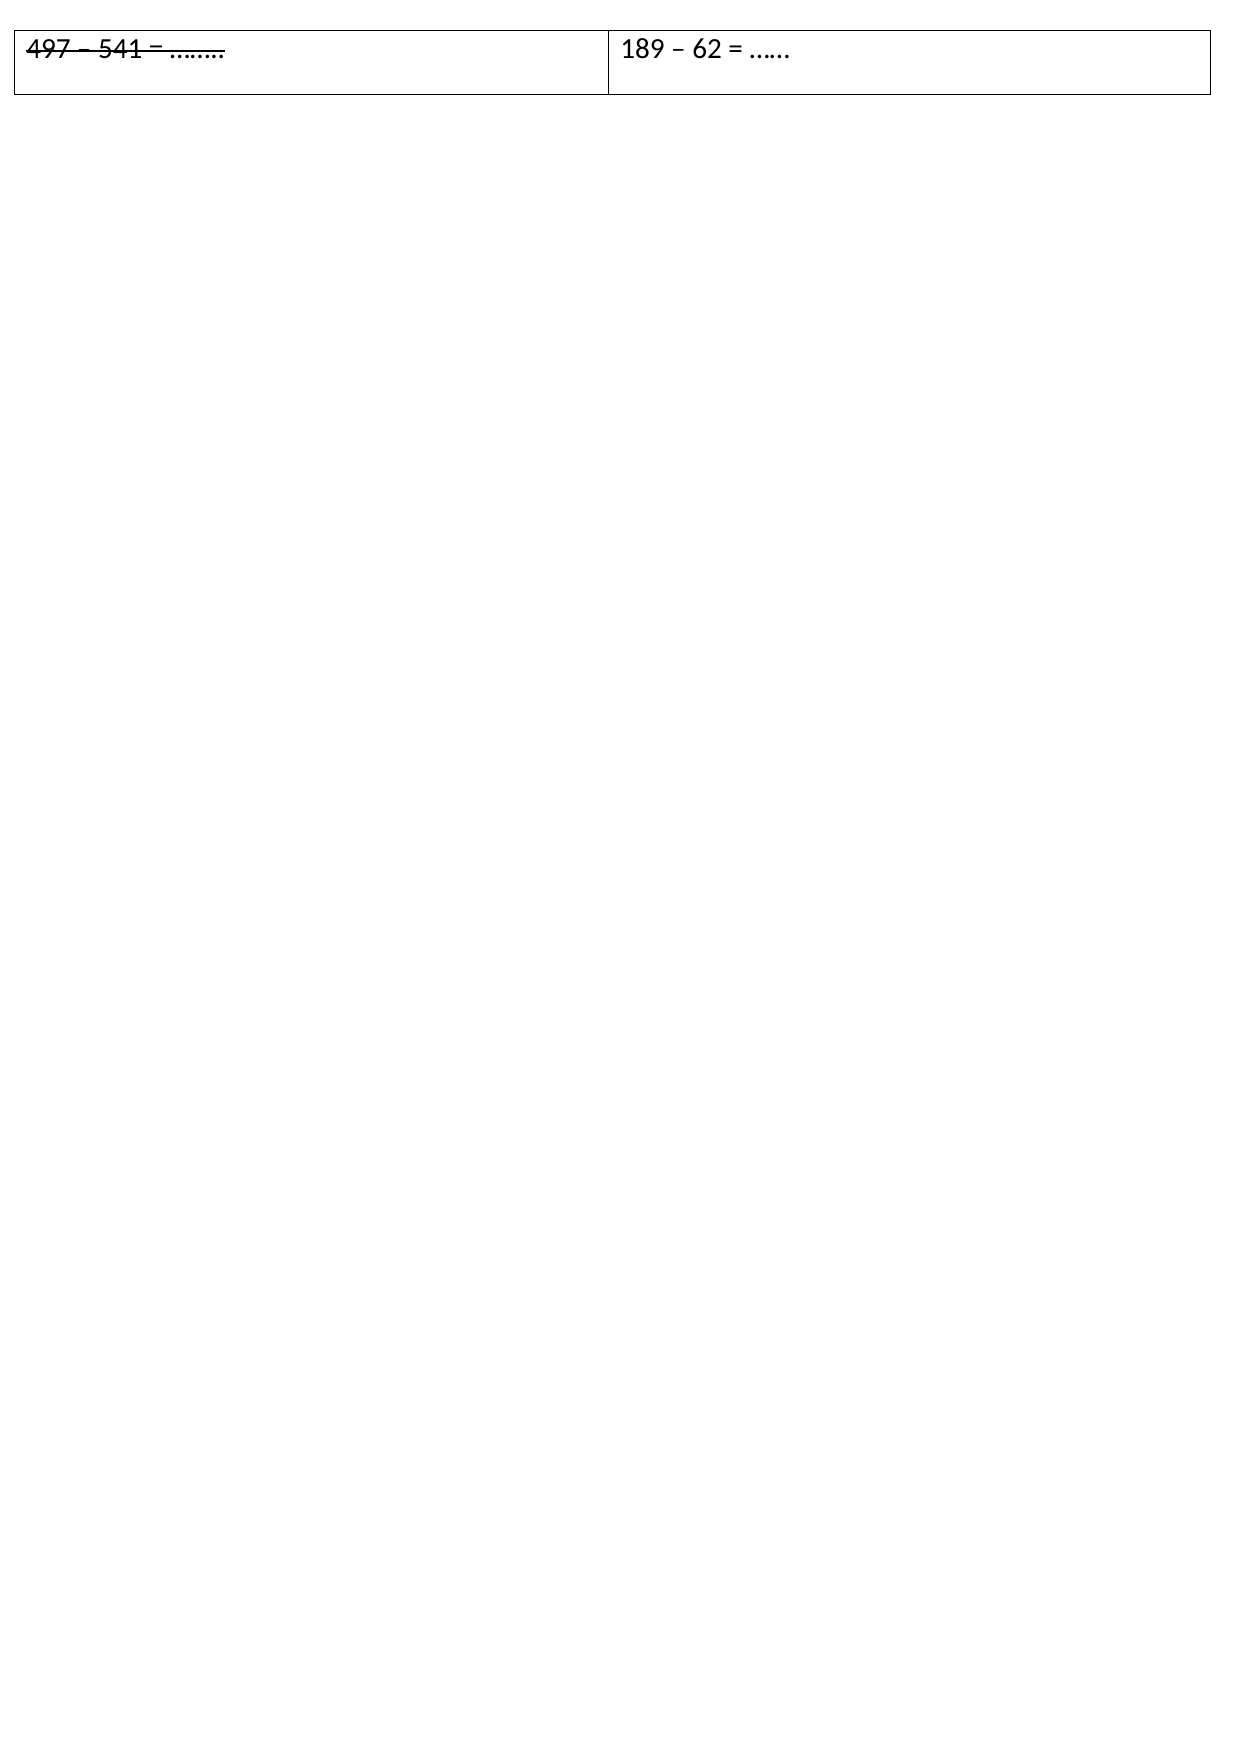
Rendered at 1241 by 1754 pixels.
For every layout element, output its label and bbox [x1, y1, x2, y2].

table_cell [609, 31, 1210, 94]
table_cell [15, 31, 608, 94]
